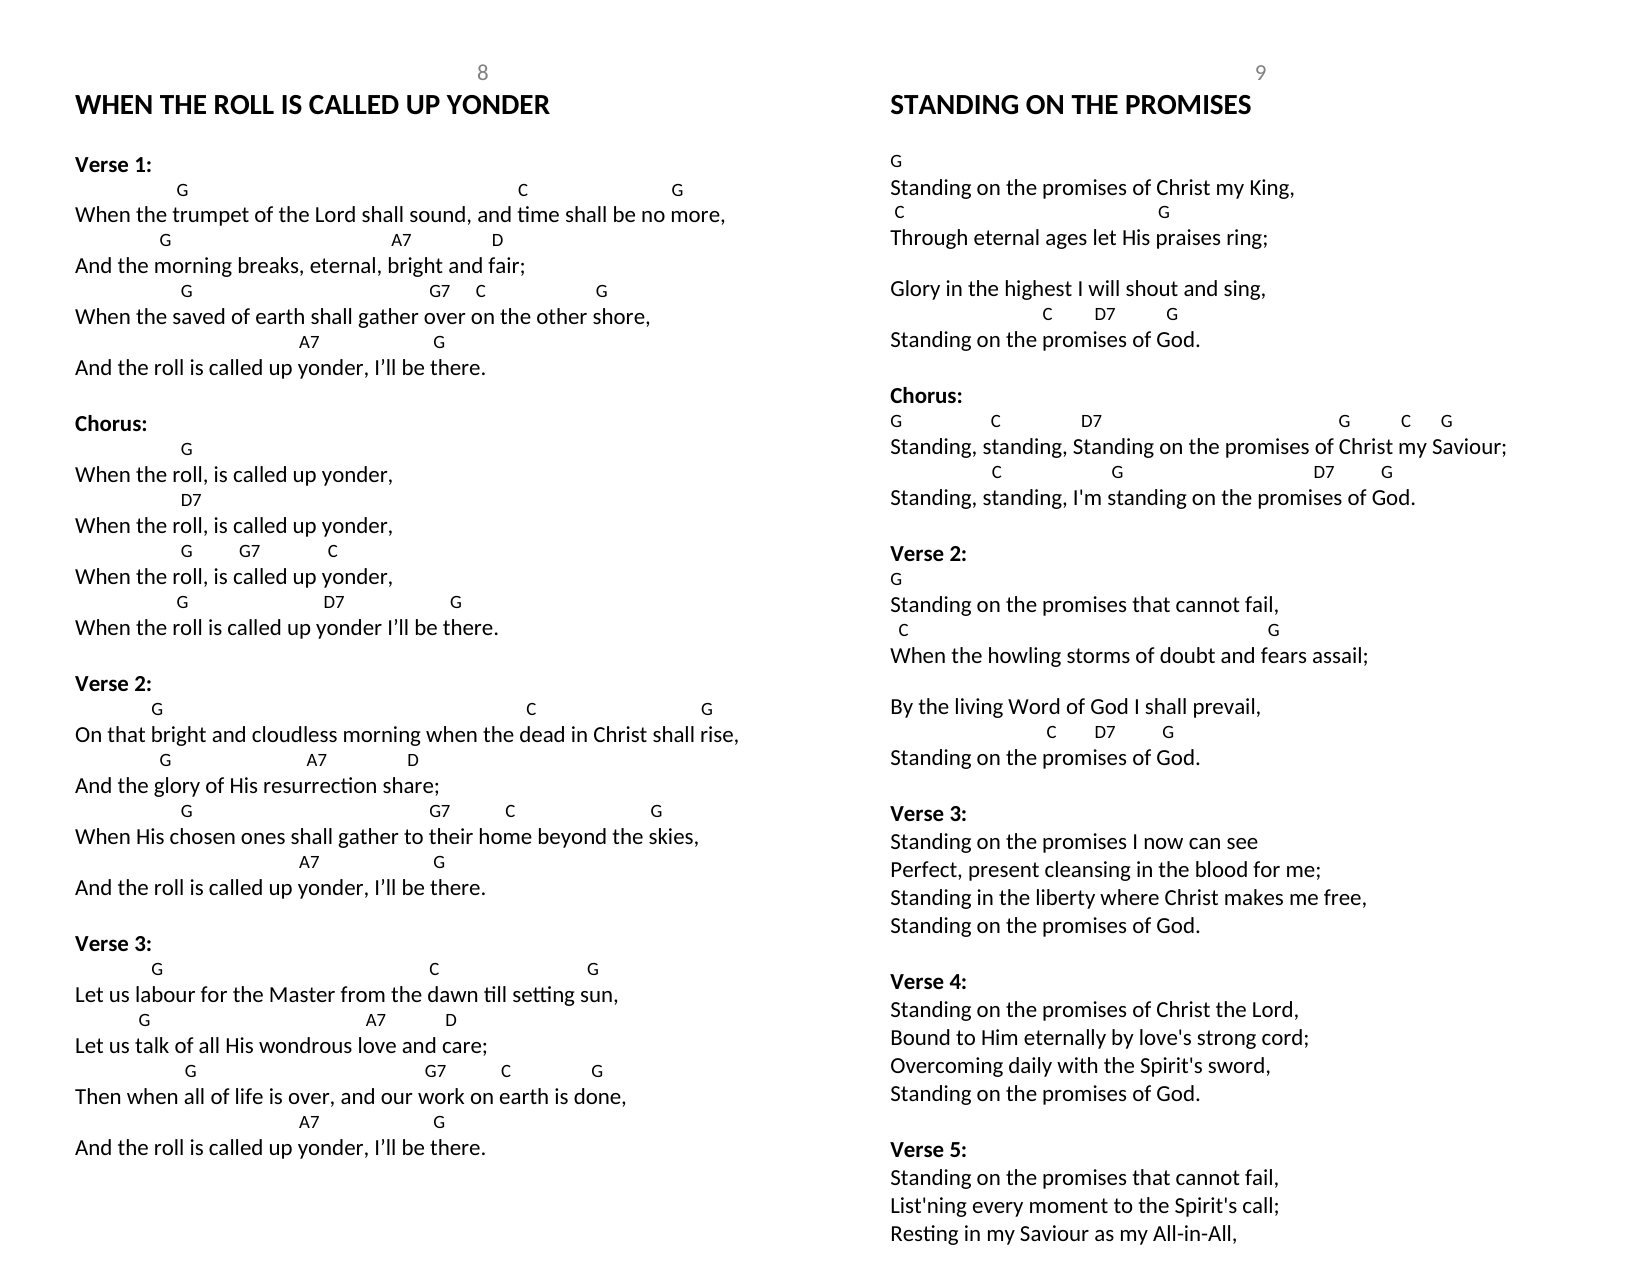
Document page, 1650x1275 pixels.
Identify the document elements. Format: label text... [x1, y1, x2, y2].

text G G7 C [75, 539, 815, 562]
text Standing on the promises that cannot fail, [890, 1163, 1631, 1191]
text When the roll is called up yonder I’ll be there. [75, 613, 815, 641]
text G G7 C G [75, 279, 815, 302]
text Verse 1: [75, 150, 815, 178]
text When the roll, is called up yonder, [75, 511, 815, 539]
text Glory in the highest I will shout and sing, [890, 274, 1631, 302]
text G [75, 437, 815, 460]
text G D7 G [75, 590, 815, 613]
text Standing on the promises of God. [890, 743, 1631, 771]
text Verse 2: [75, 669, 815, 697]
text Standing on the promises of God. [890, 1079, 1631, 1107]
text When the saved of earth shall gather over on the other shore, [75, 302, 815, 331]
text A7 G [75, 331, 815, 353]
text C G [890, 201, 1631, 223]
text G A7 D [75, 748, 815, 771]
text Standing on the promises I now can see [890, 827, 1631, 855]
text C G [890, 618, 1631, 641]
text And the glory of His resurrection share; [75, 771, 815, 799]
text G [890, 150, 1631, 173]
text When the roll, is called up yonder, [75, 460, 815, 488]
text And the morning breaks, eternal, bright and fair; [75, 252, 815, 279]
text 9 [890, 58, 1631, 86]
text A7 G [75, 1110, 815, 1133]
text Standing, standing, I'm standing on the promises of God. [890, 483, 1631, 511]
text Overcoming daily with the Spirit's sword, [890, 1051, 1631, 1079]
text And the roll is called up yonder, I’ll be there. [75, 1133, 815, 1161]
text List'ning every moment to the Spirit's call; [890, 1191, 1631, 1219]
text Standing on the promises of Christ my King, [890, 173, 1631, 201]
text G G7 C G [75, 799, 815, 822]
text Standing on the promises of Christ the Lord, [890, 995, 1631, 1023]
text When His chosen ones shall gather to their home beyond the skies, [75, 822, 815, 850]
text G C G [75, 178, 815, 201]
text WHEN THE ROLL IS CALLED UP YONDER [75, 86, 815, 122]
text Verse 2: [890, 539, 1631, 567]
text Perfect, present cleansing in the blood for me; [890, 855, 1631, 883]
text Standing on the promises of God. [890, 911, 1631, 939]
text C D7 G [890, 302, 1631, 325]
text Let us labour for the Master from the dawn till setting sun, [75, 980, 815, 1008]
text And the roll is called up yonder, I’ll be there. [75, 873, 815, 901]
text STANDING ON THE PROMISES [890, 86, 1631, 122]
text And the roll is called up yonder, I’ll be there. [75, 353, 815, 381]
text G C D7 G C G [890, 409, 1631, 432]
text Standing in the liberty where Christ makes me free, [890, 883, 1631, 911]
text G C G [75, 957, 815, 980]
text D7 [75, 488, 815, 511]
text Standing on the promises of God. [890, 325, 1631, 353]
text G A7 D [75, 229, 815, 252]
text On that bright and cloudless morning when the dead in Christ shall rise, [0, 720, 815, 748]
text Verse 3: [890, 799, 1631, 827]
text G A7 D [75, 1008, 815, 1031]
text Standing on the promises that cannot fail, [890, 590, 1631, 618]
text Chorus: [75, 409, 815, 437]
text By the living Word of God I shall prevail, [890, 692, 1631, 720]
text C D7 G [890, 720, 1631, 743]
text Through eternal ages let His praises ring; [890, 223, 1631, 252]
text Chorus: [890, 381, 1631, 409]
text Then when all of life is over, and our work on earth is done, [75, 1082, 815, 1110]
text When the howling storms of doubt and fears assail; [890, 641, 1631, 669]
text 8 [150, 58, 815, 86]
text C G D7 G [890, 460, 1631, 483]
text Standing, standing, Standing on the promises of Christ my Saviour; [853, 432, 1631, 460]
text Verse 3: [75, 929, 815, 957]
text G G7 C G [75, 1059, 815, 1082]
text Resting in my Saviour as my All-in-All, [890, 1219, 1631, 1247]
text Verse 5: [890, 1135, 1631, 1163]
text Bound to Him eternally by love's strong cord; [890, 1023, 1631, 1051]
text Let us talk of all His wondrous love and care; [75, 1031, 815, 1059]
text When the trumpet of the Lord shall sound, and time shall be no more, [75, 201, 815, 229]
text A7 G [75, 850, 815, 873]
text When the roll, is called up yonder, [75, 562, 815, 590]
text Verse 4: [890, 967, 1631, 995]
text G C G [75, 697, 815, 720]
text G [890, 567, 1631, 590]
